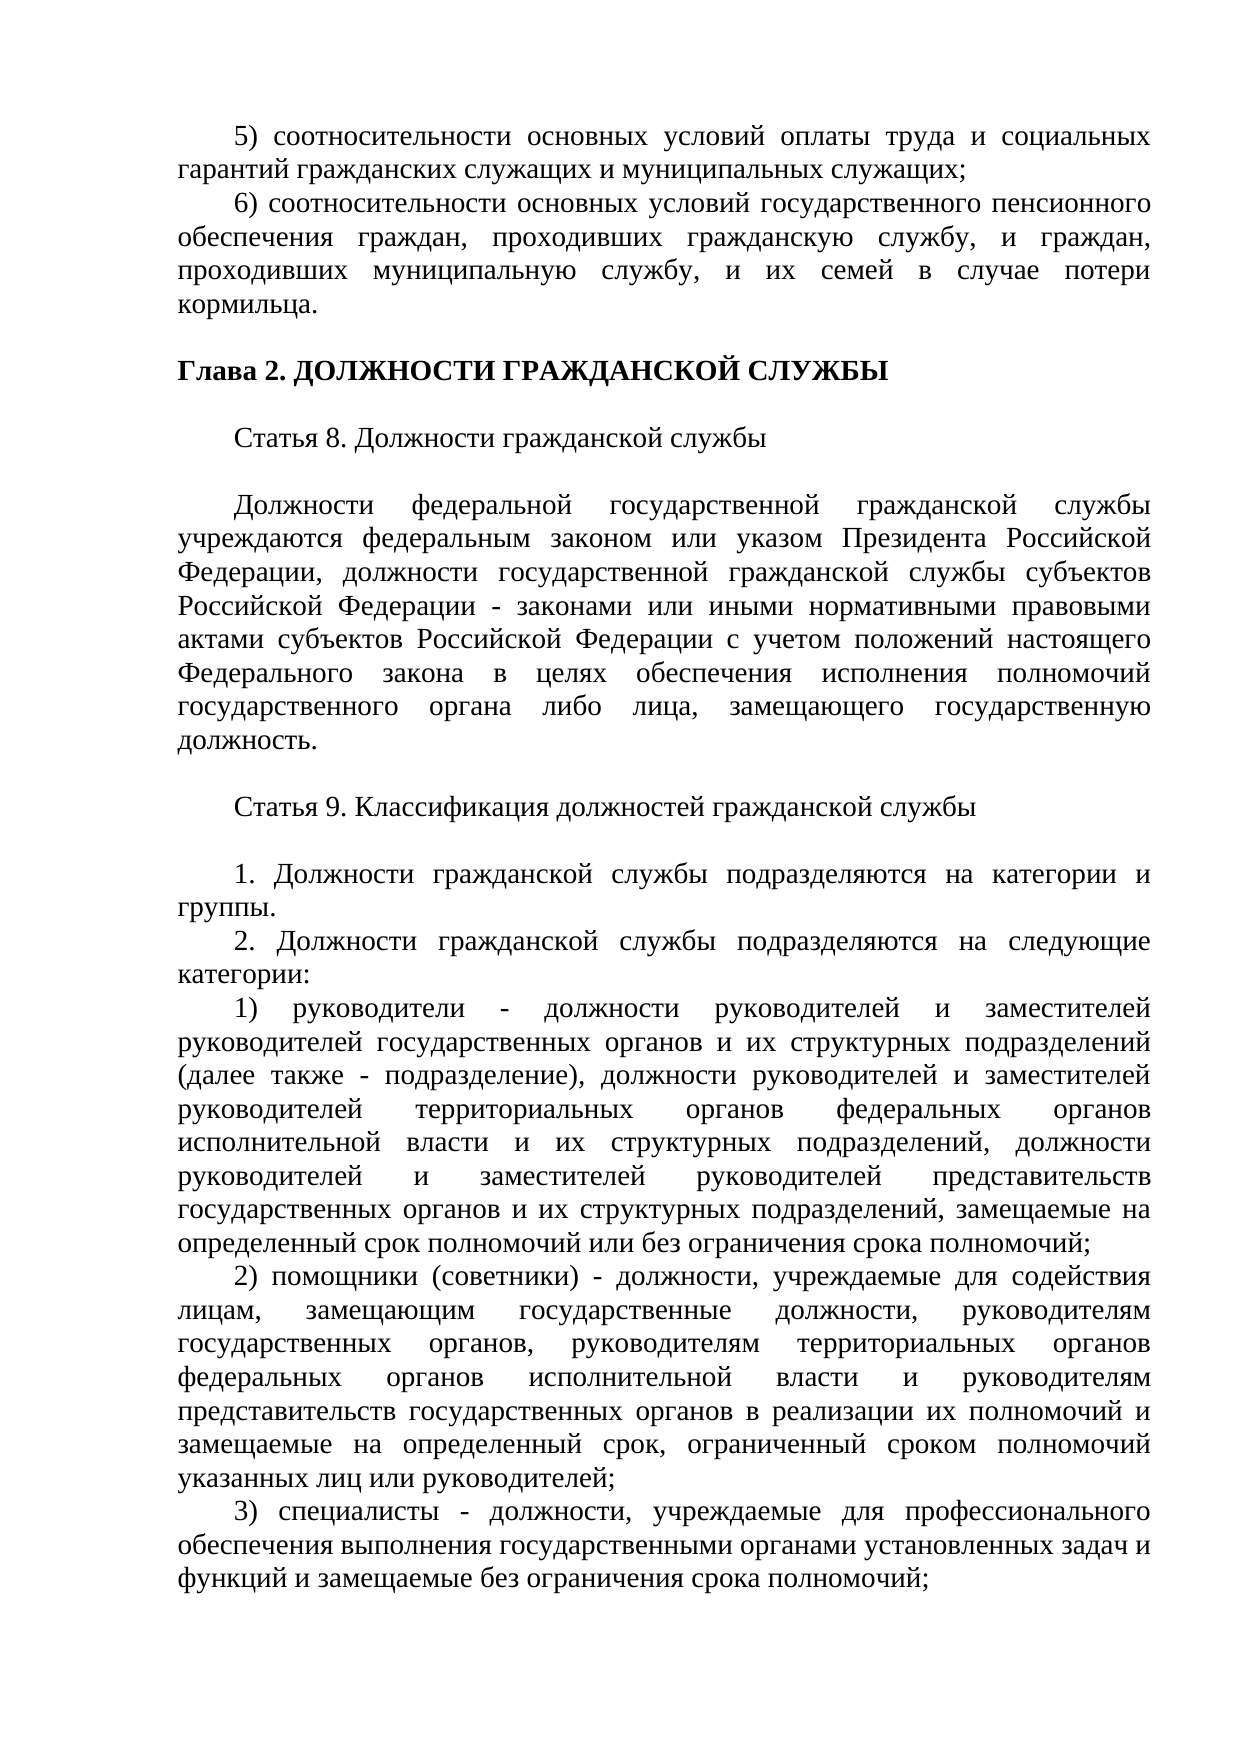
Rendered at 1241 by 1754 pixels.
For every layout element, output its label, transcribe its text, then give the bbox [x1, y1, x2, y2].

text 2) помощники (советники) - должности, учреждаемые для содействия лицам, замещающим государственные должности, руководителям государственных органов, руководителям территориальных органов федеральных органов исполнительной власти и руководителям представительств государственных органов в реализации их полномочий и замещаемые на определенный срок, ограниченный сроком полномочий указанных лиц или руководителей; [177, 1258, 1152, 1493]
text 2. Должности гражданской службы подразделяются на следующие категории: [177, 923, 1152, 990]
text 3) специалисты - должности, учреждаемые для профессионального обеспечения выполнения государственными органами установленных задач и функций и замещаемые без ограничения срока полномочий; [177, 1493, 1152, 1594]
text Статья 8. Должности гражданской службы [177, 420, 1152, 453]
text 1. Должности гражданской службы подразделяются на категории и группы. [177, 856, 1152, 923]
text Статья 9. Классификация должностей гражданской службы [177, 789, 1152, 822]
text 6) соотносительности основных условий государственного пенсионного обеспечения граждан, проходивших гражданскую службу, и граждан, проходивших муниципальную службу, и их семей в случае потери кормильца. [177, 185, 1152, 319]
text Должности федеральной государственной гражданской службы учреждаются федеральным законом или указом Президента Российской Федерации, должности государственной гражданской службы субъектов Российской Федерации - законами или иными нормативными правовыми актами субъектов Российской Федерации с учетом положений настоящего Федерального закона в целях обеспечения исполнения полномочий государственного органа либо лица, замещающего государственную должность. [177, 487, 1152, 755]
text 1) руководители - должности руководителей и заместителей руководителей государственных органов и их структурных подразделений (далее также - подразделение), должности руководителей и заместителей руководителей территориальных органов федеральных органов исполнительной власти и их структурных подразделений, должности руководителей и заместителей руководителей представительств государственных органов и их структурных подразделений, замещаемые на определенный срок полномочий или без ограничения срока полномочий; [177, 990, 1152, 1258]
text 5) соотносительности основных условий оплаты труда и социальных гарантий гражданских служащих и муниципальных служащих; [177, 118, 1152, 185]
text Глава 2. ДОЛЖНОСТИ ГРАЖДАНСКОЙ СЛУЖБЫ [177, 353, 1152, 386]
